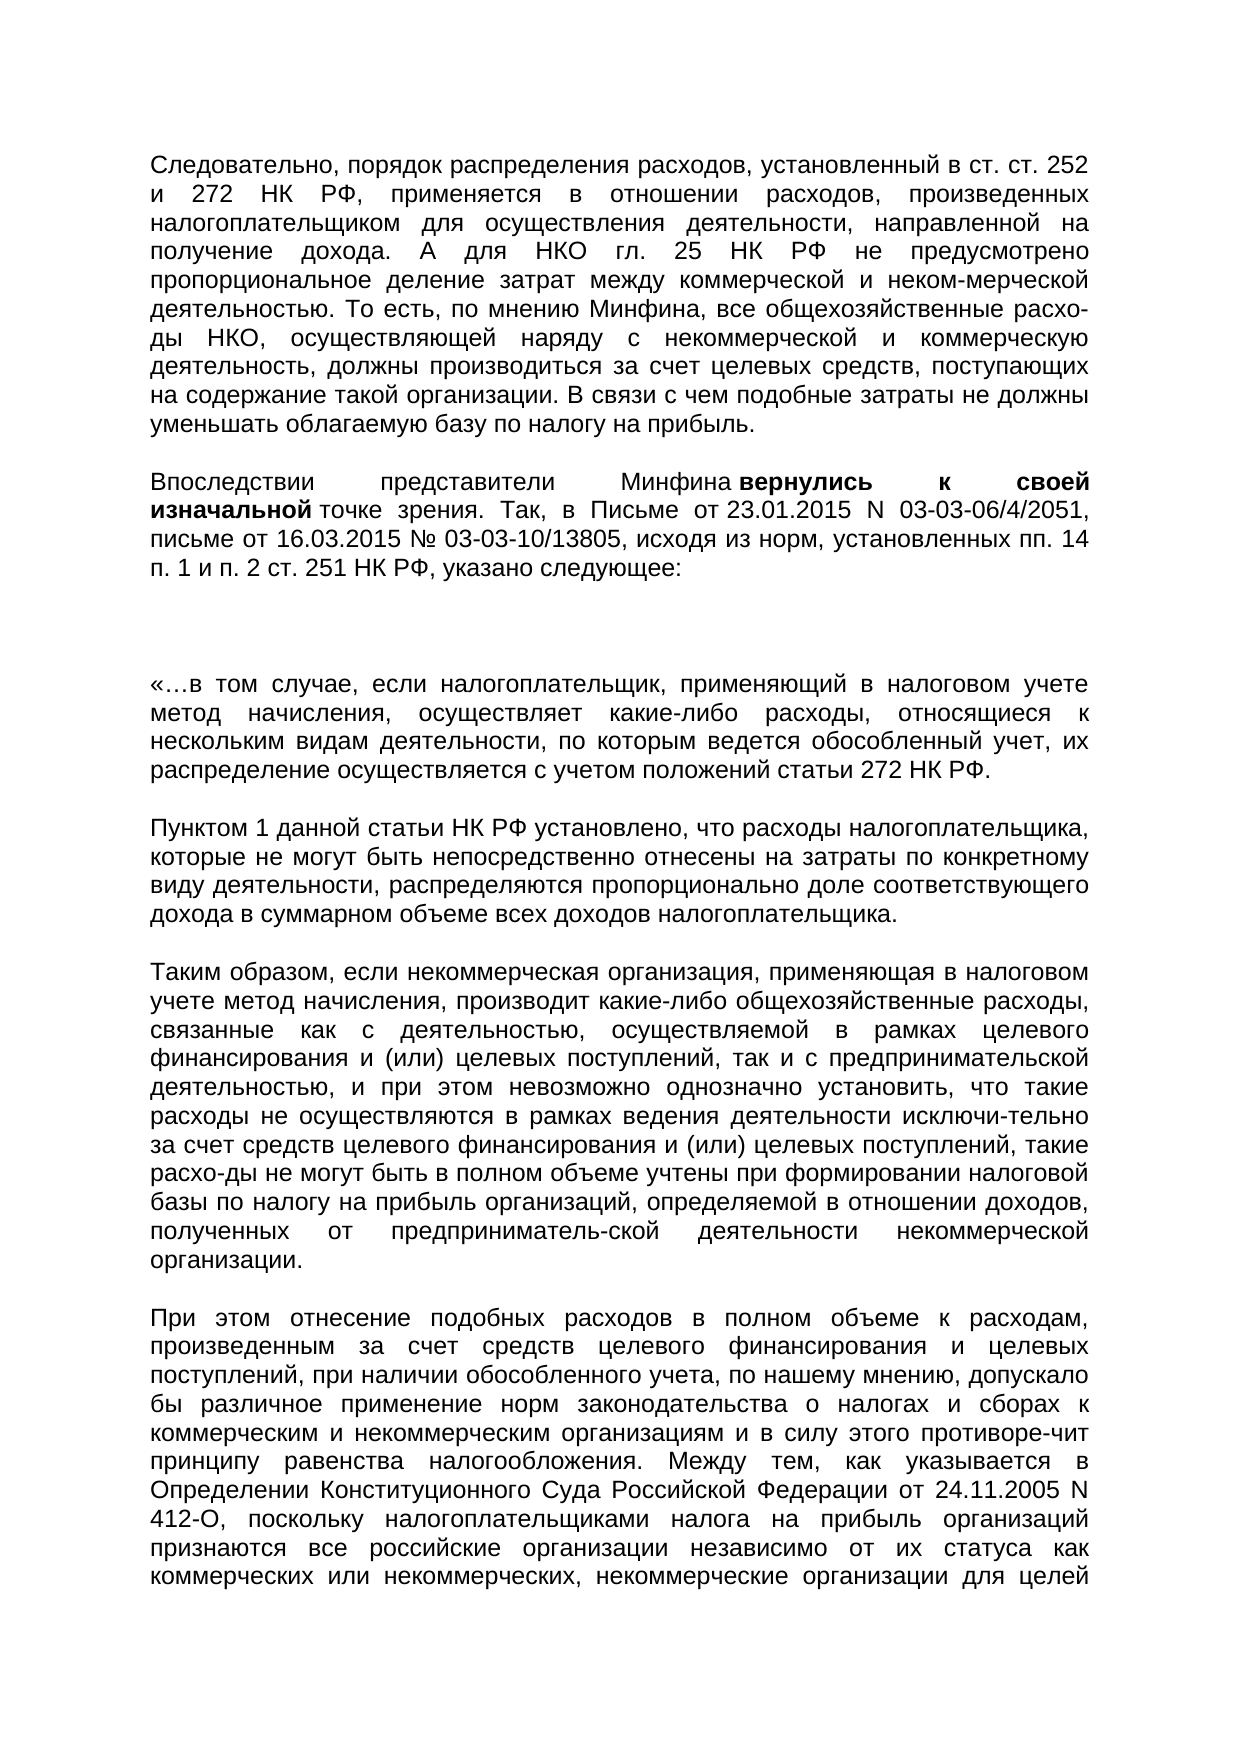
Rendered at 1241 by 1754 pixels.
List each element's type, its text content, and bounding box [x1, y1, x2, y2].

text Впоследствии представители Минфина вернулись к своей изначальной точке зрения. Так, в Письме от 23.01.2015 N 03-03-06/4/2051, письме от 16.03.2015 № 03-03-10/13805, исходя из норм, установленных пп. 14 п. 1 и п. 2 ст. 251 НК РФ, указано следующее: [150, 467, 1090, 582]
text «…в том случае, если налогоплательщик, применяющий в налоговом учете метод начисления, осуществляет какие-либо расходы, относящиеся к нескольким видам деятельности, по которым ведется обособленный учет, их распределение осуществляется с учетом положений статьи 272 НК РФ. [150, 669, 1090, 784]
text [150, 1302, 1090, 1590]
text Следовательно, порядок распределения расходов, установленный в ст. ст. 252 и 272 НК РФ, применяется в отношении расходов, произведенных налогоплательщиком для осуществления деятельности, направленной на получение дохода. А для НКО гл. 25 НК РФ не предусмотрено пропорциональное деление затрат между коммерческой и неком-мерческой деятельностью. То есть, по мнению Минфина, все общехозяйственные расхо-ды НКО, осуществляющей наряду с некоммерческой и коммерческую деятельность, должны производиться за счет целевых средств, поступающих на содержание такой организации. В связи с чем подобные затраты не должны уменьшать облагаемую базу по налогу на прибыль. [150, 150, 1090, 437]
text Пунктом 1 данной статьи НК РФ установлено, что расходы налогоплательщика, которые не могут быть непосредственно отнесены на затраты по конкретному виду деятельности, распределяются пропорционально доле соответствующего дохода в суммарном объеме всех доходов налогоплательщика. [150, 813, 1090, 928]
text Таким образом, если некоммерческая организация, применяющая в налоговом учете метод начисления, производит какие-либо общехозяйственные расходы, связанные как с деятельностью, осуществляемой в рамках целевого финансирования и (или) целевых поступлений, так и с предпринимательской деятельностью, и при этом невозможно однозначно установить, что такие расходы не осуществляются в рамках ведения деятельности исключи-тельно за счет средств целевого финансирования и (или) целевых поступлений, такие расхо-ды не могут быть в полном объеме учтены при формировании налоговой базы по налогу на прибыль организаций, определяемой в отношении доходов, полученных от предприниматель-ской деятельности некоммерческой организации. [150, 957, 1090, 1273]
